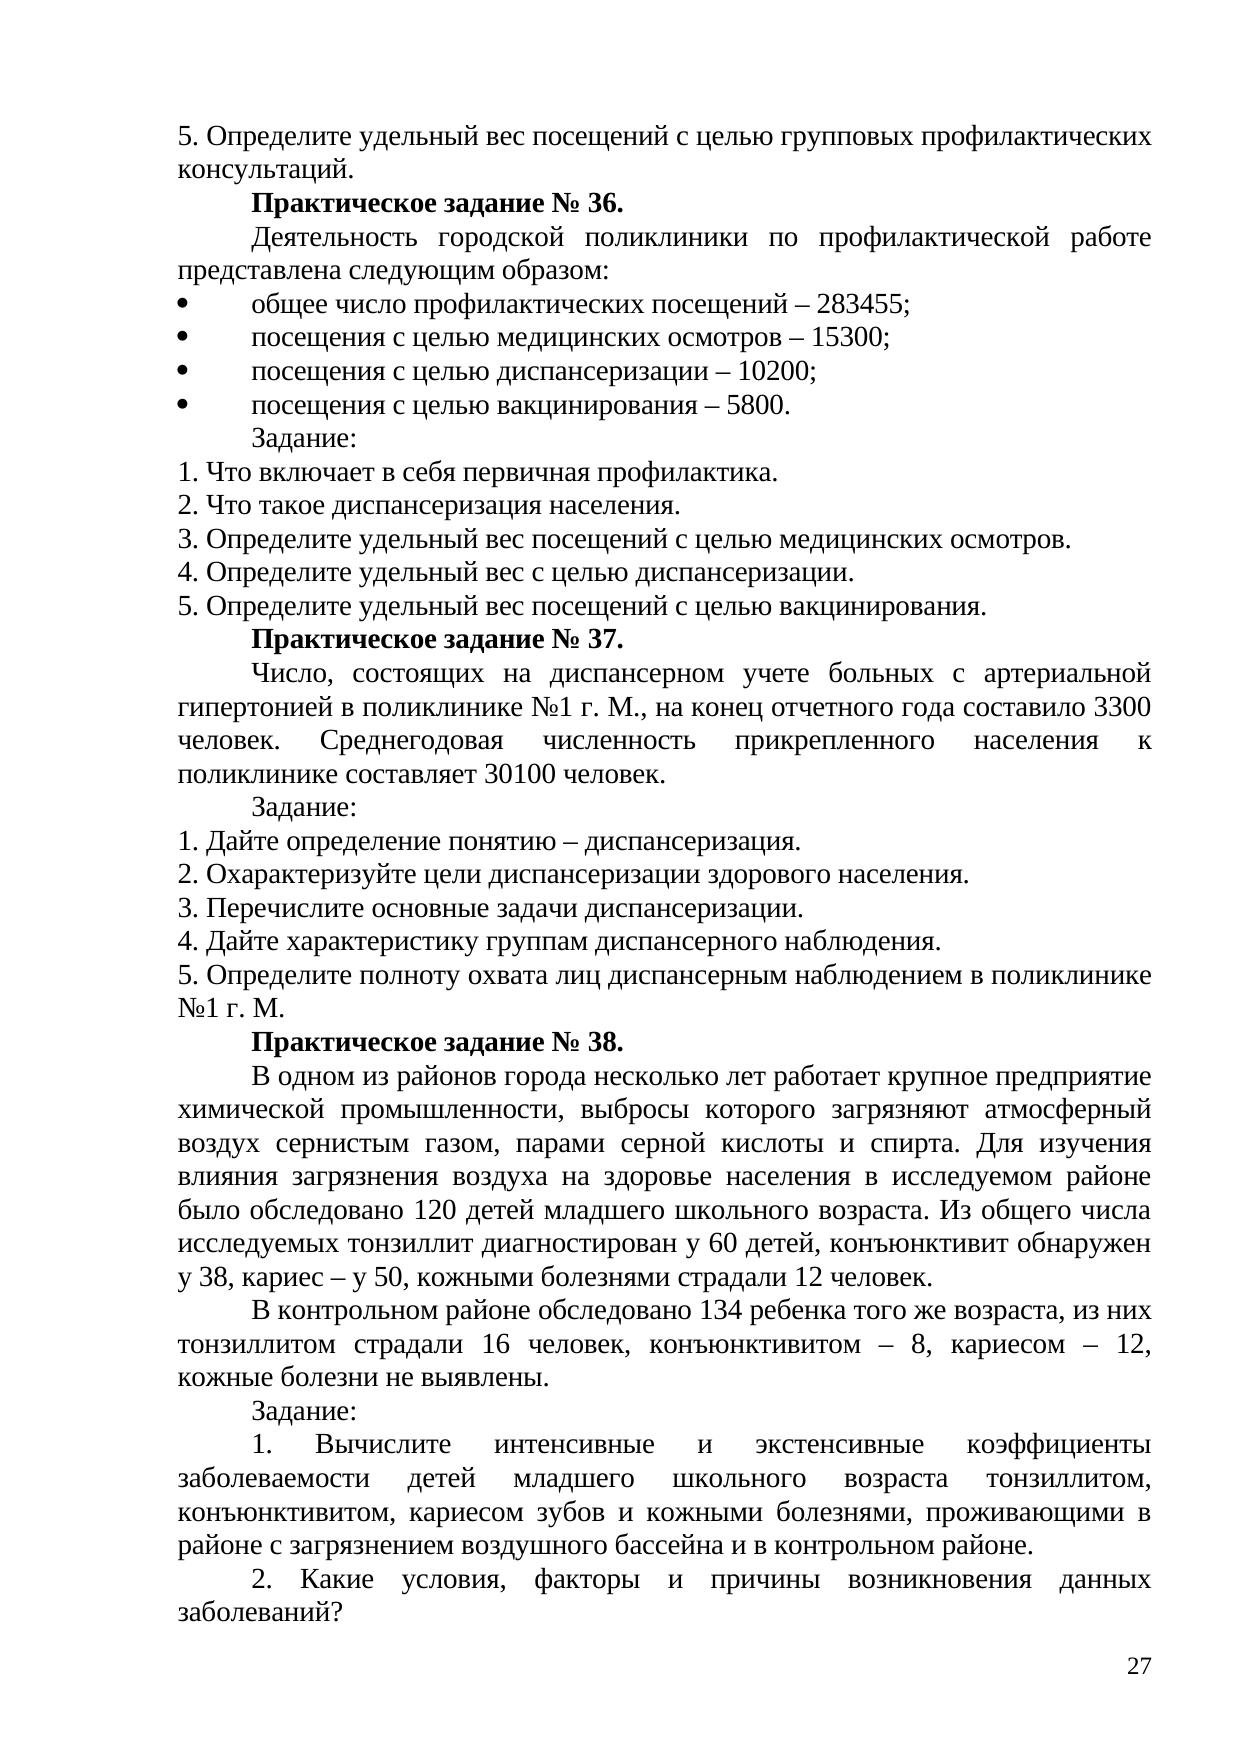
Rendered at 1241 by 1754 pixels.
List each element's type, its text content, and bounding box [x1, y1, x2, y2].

text Задание: [177, 789, 1152, 823]
list посещения с целью медицинских осмотров – 15300; [177, 319, 1152, 353]
text Практическое задание № 37. [177, 622, 1152, 655]
text 2. Охарактеризуйте цели диспансеризации здорового населения. [177, 856, 1152, 890]
text Задание: [177, 420, 1152, 454]
text 1. Вычислите интенсивные и экстенсивные коэффициенты заболеваемости детей младшего школьного возраста тонзиллитом, конъюнктивитом, кариесом зубов и кожными болезнями, проживающими в районе с загрязнением воздушного бассейна и в контрольном районе. [177, 1427, 1152, 1561]
text Число, состоящих на диспансерном учете больных с артериальной гипертонией в поликлинике №1 г. М., на конец отчетного года составило 3300 человек. Среднегодовая численность прикрепленного населения к поликлинике составляет 30100 человек. [177, 655, 1152, 789]
text 5. Определите удельный вес посещений с целью вакцинирования. [177, 588, 1152, 622]
text Практическое задание № 36. [177, 185, 1152, 219]
text 5. Определите полноту охвата лиц диспансерным наблюдением в поликлинике №1 г. М. [177, 957, 1152, 1024]
text 3. Перечислите основные задачи диспансеризации. [177, 890, 1152, 923]
text Задание: [177, 1393, 1152, 1427]
list посещения с целью вакцинирования – 5800. [177, 387, 1152, 420]
text Деятельность городской поликлиники по профилактической работе представлена следующим образом: [177, 219, 1152, 286]
list посещения с целью диспансеризации – 10200; [177, 353, 1152, 387]
text 1. Что включает в себя первичная профилактика. [177, 454, 1152, 487]
text 5. Определите удельный вес посещений с целью групповых профилактических консультаций. [177, 118, 1152, 185]
text В контрольном районе обследовано 134 ребенка того же возраста, из них тонзиллитом страдали 16 человек, конъюнктивитом – 8, кариесом – 12, кожные болезни не выявлены. [177, 1292, 1152, 1393]
text 1. Дайте определение понятию – диспансеризация. [177, 823, 1152, 856]
text 2. Какие условия, факторы и причины возникновения данных заболеваний? [177, 1561, 1152, 1628]
text В одном из районов города несколько лет работает крупное предприятие химической промышленности, выбросы которого загрязняют атмосферный воздух сернистым газом, парами серной кислоты и спирта. Для изучения влияния загрязнения воздуха на здоровье населения в исследуемом районе было обследовано 120 детей младшего школьного возраста. Из общего числа исследуемых тонзиллит диагностирован у 60 детей, конъюнктивит обнаружен у 38, кариес – у 50, кожными болезнями страдали 12 человек. [177, 1058, 1152, 1292]
text Практическое задание № 38. [177, 1024, 1152, 1058]
text 4. Дайте характеристику группам диспансерного наблюдения. [177, 923, 1152, 957]
text 3. Определите удельный вес посещений с целью медицинских осмотров. [177, 521, 1152, 554]
text 4. Определите удельный вес с целью диспансеризации. [177, 554, 1152, 588]
list общее число профилактических посещений – 283455; [177, 286, 1152, 319]
text 2. Что такое диспансеризация населения. [177, 487, 1152, 521]
